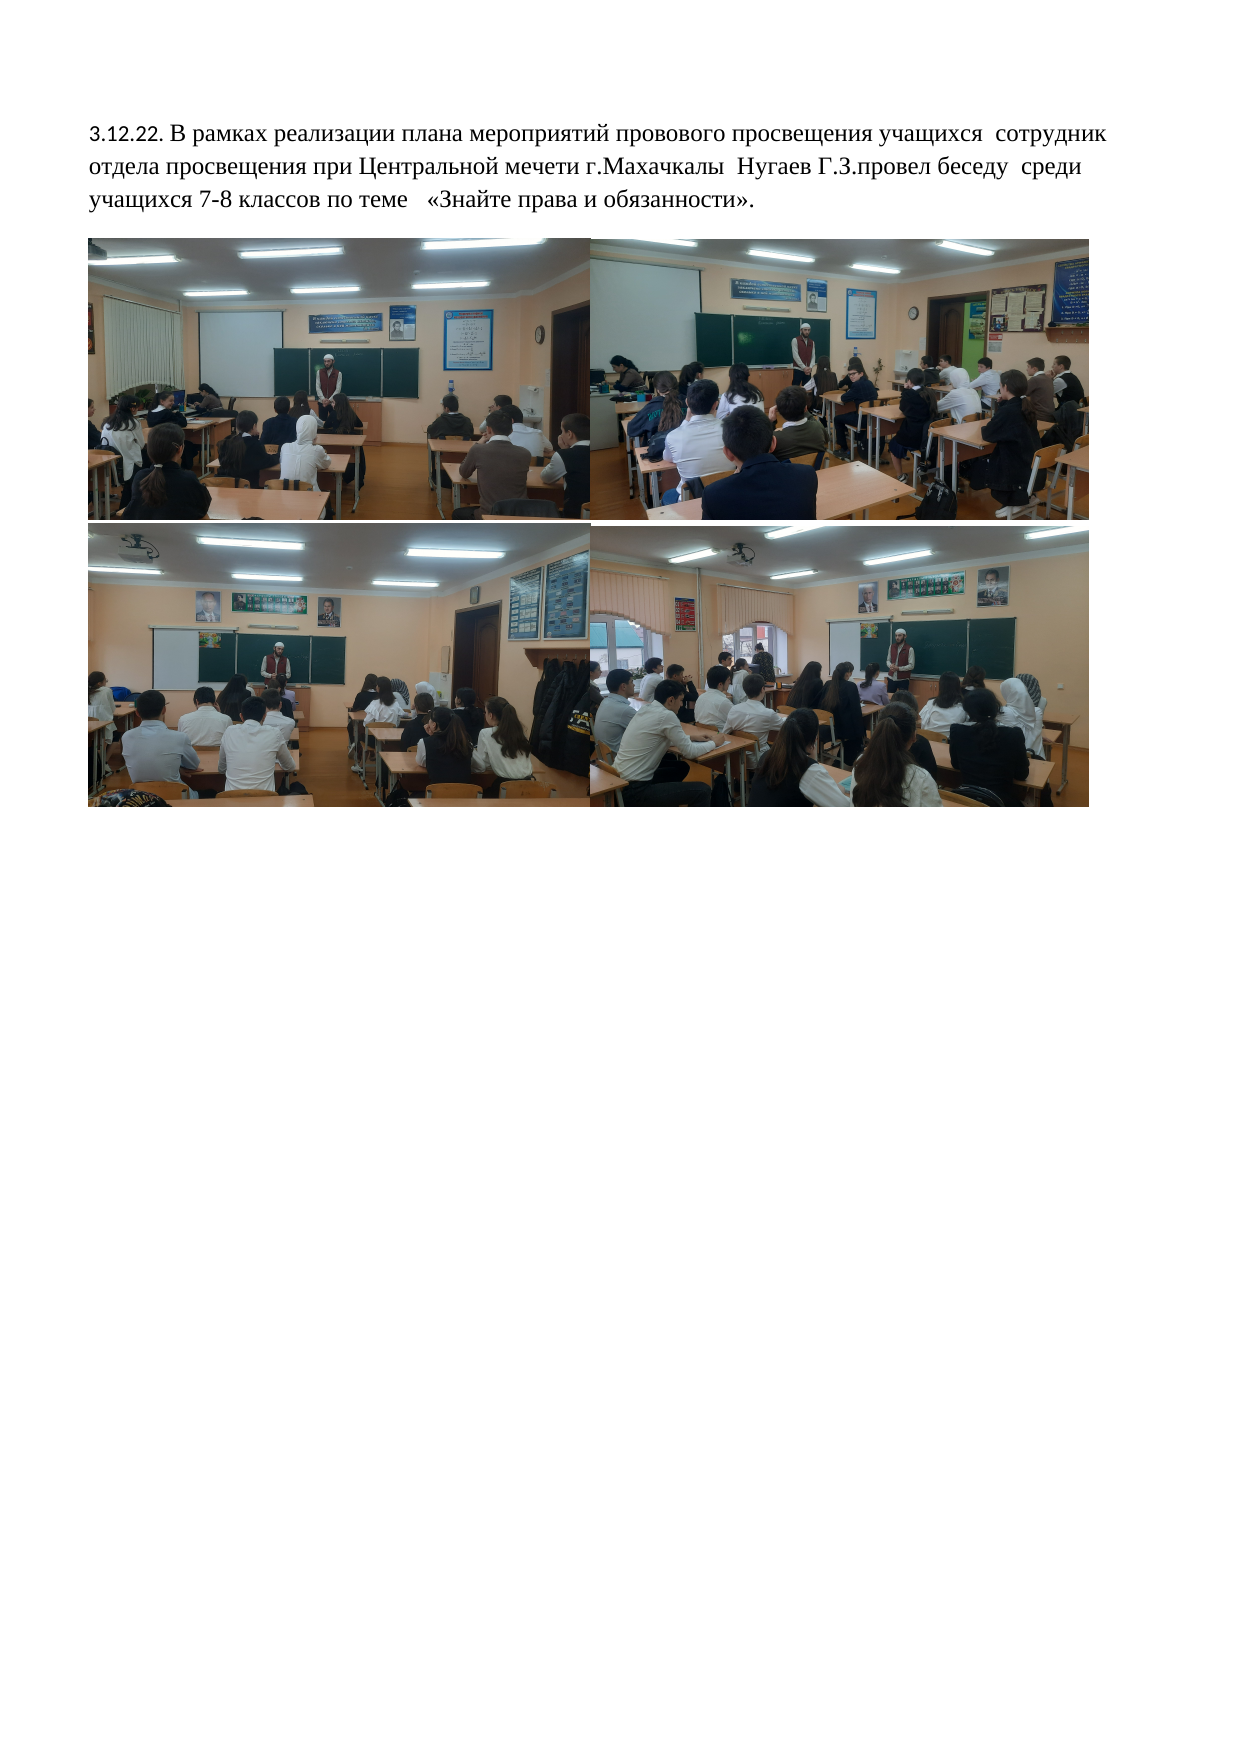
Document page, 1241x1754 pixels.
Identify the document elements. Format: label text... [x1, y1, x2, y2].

picture [88, 238, 1089, 520]
picture [88, 523, 1089, 807]
text 3.12.22. В рамках реализации плана мероприятий провового просвещения учащихся сотрудник отдела просвещения при Центральной мечети г.Махачкалы Нугаев Г.З.провел беседу среди учащихся 7-8 классов по теме «Знайте права и обязанности». [89, 118, 1152, 213]
